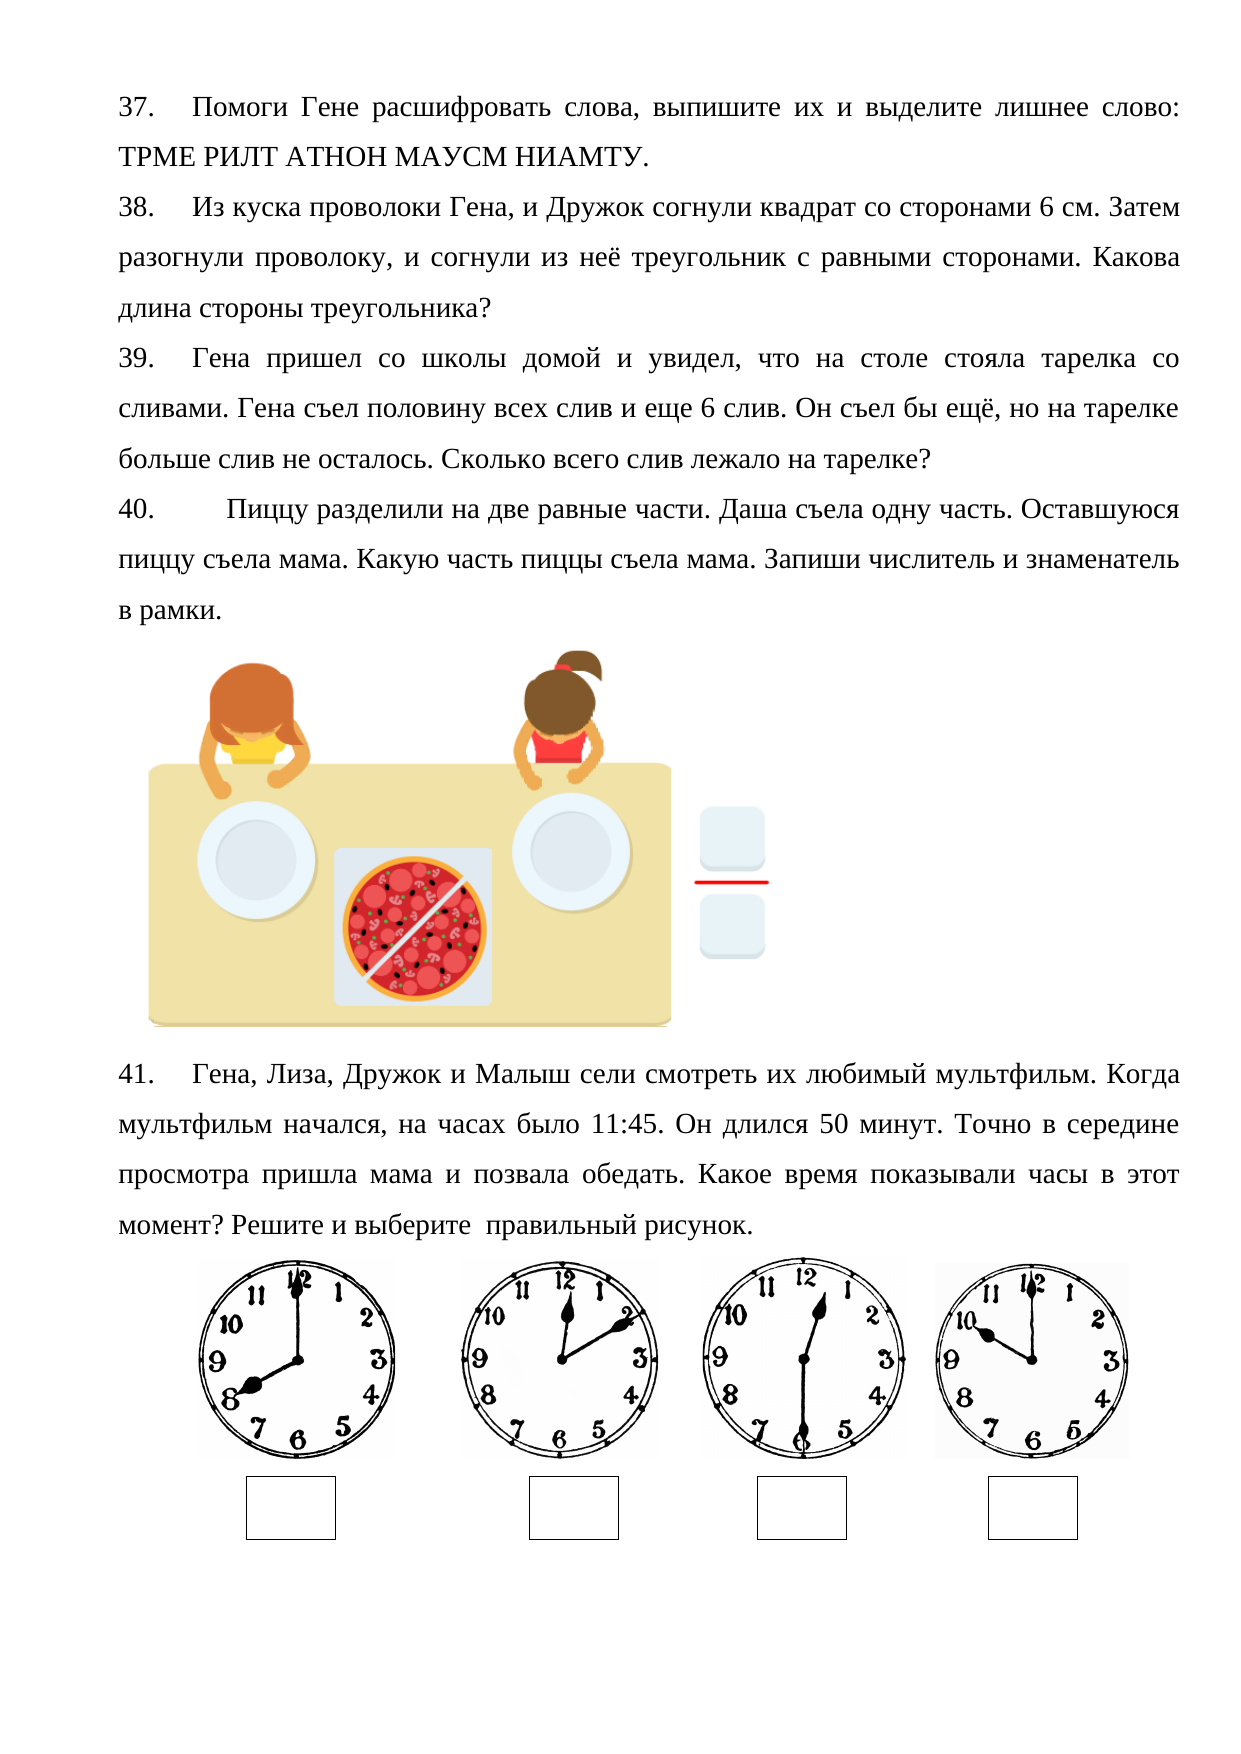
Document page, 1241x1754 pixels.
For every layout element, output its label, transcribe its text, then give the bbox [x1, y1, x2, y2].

list Из куска проволоки Гена, и Дружок согнули квадрат со сторонами 6 см. Затем разогнули проволоку, и согнули из неё треугольник с равными сторонами. Какова длина стороны треугольника? [118, 189, 1181, 323]
picture [460, 1260, 659, 1459]
picture [118, 642, 1003, 1043]
list Помоги Гене расшифровать слова, выпишите их и выделите лишнее слово: ТРМЕ РИЛТ АТНОН МАУСМ НИАМТУ. [118, 89, 1181, 172]
list Гена, Лиза, Дружок и Малыш сели смотреть их любимый мультфильм. Когда мультфильм начался, на часах было 11:45. Он длился 50 минут. Точно в середине просмотра пришла мама и позвала обедать. Какое время показывали часы в этот момент? Решите и выберите правильный рисунок. [118, 1056, 1181, 1241]
picture [198, 1260, 396, 1459]
list Гена пришел со школы домой и увидел, что на столе стояла тарелка со сливами. Гена съел половину всех слив и еще 6 слив. Он съел бы ещё, но на тарелке больше слив не осталось. Сколько всего слив лежало на тарелке? [118, 340, 1181, 474]
picture [935, 1263, 1129, 1459]
list Пиццу разделили на две равные части. Даша съела одну часть. Оставшуюся пиццу съела мама. Какую часть пиццы съела мама. Запиши числитель и знаменатель в рамки. [118, 491, 1181, 625]
picture [702, 1257, 906, 1459]
